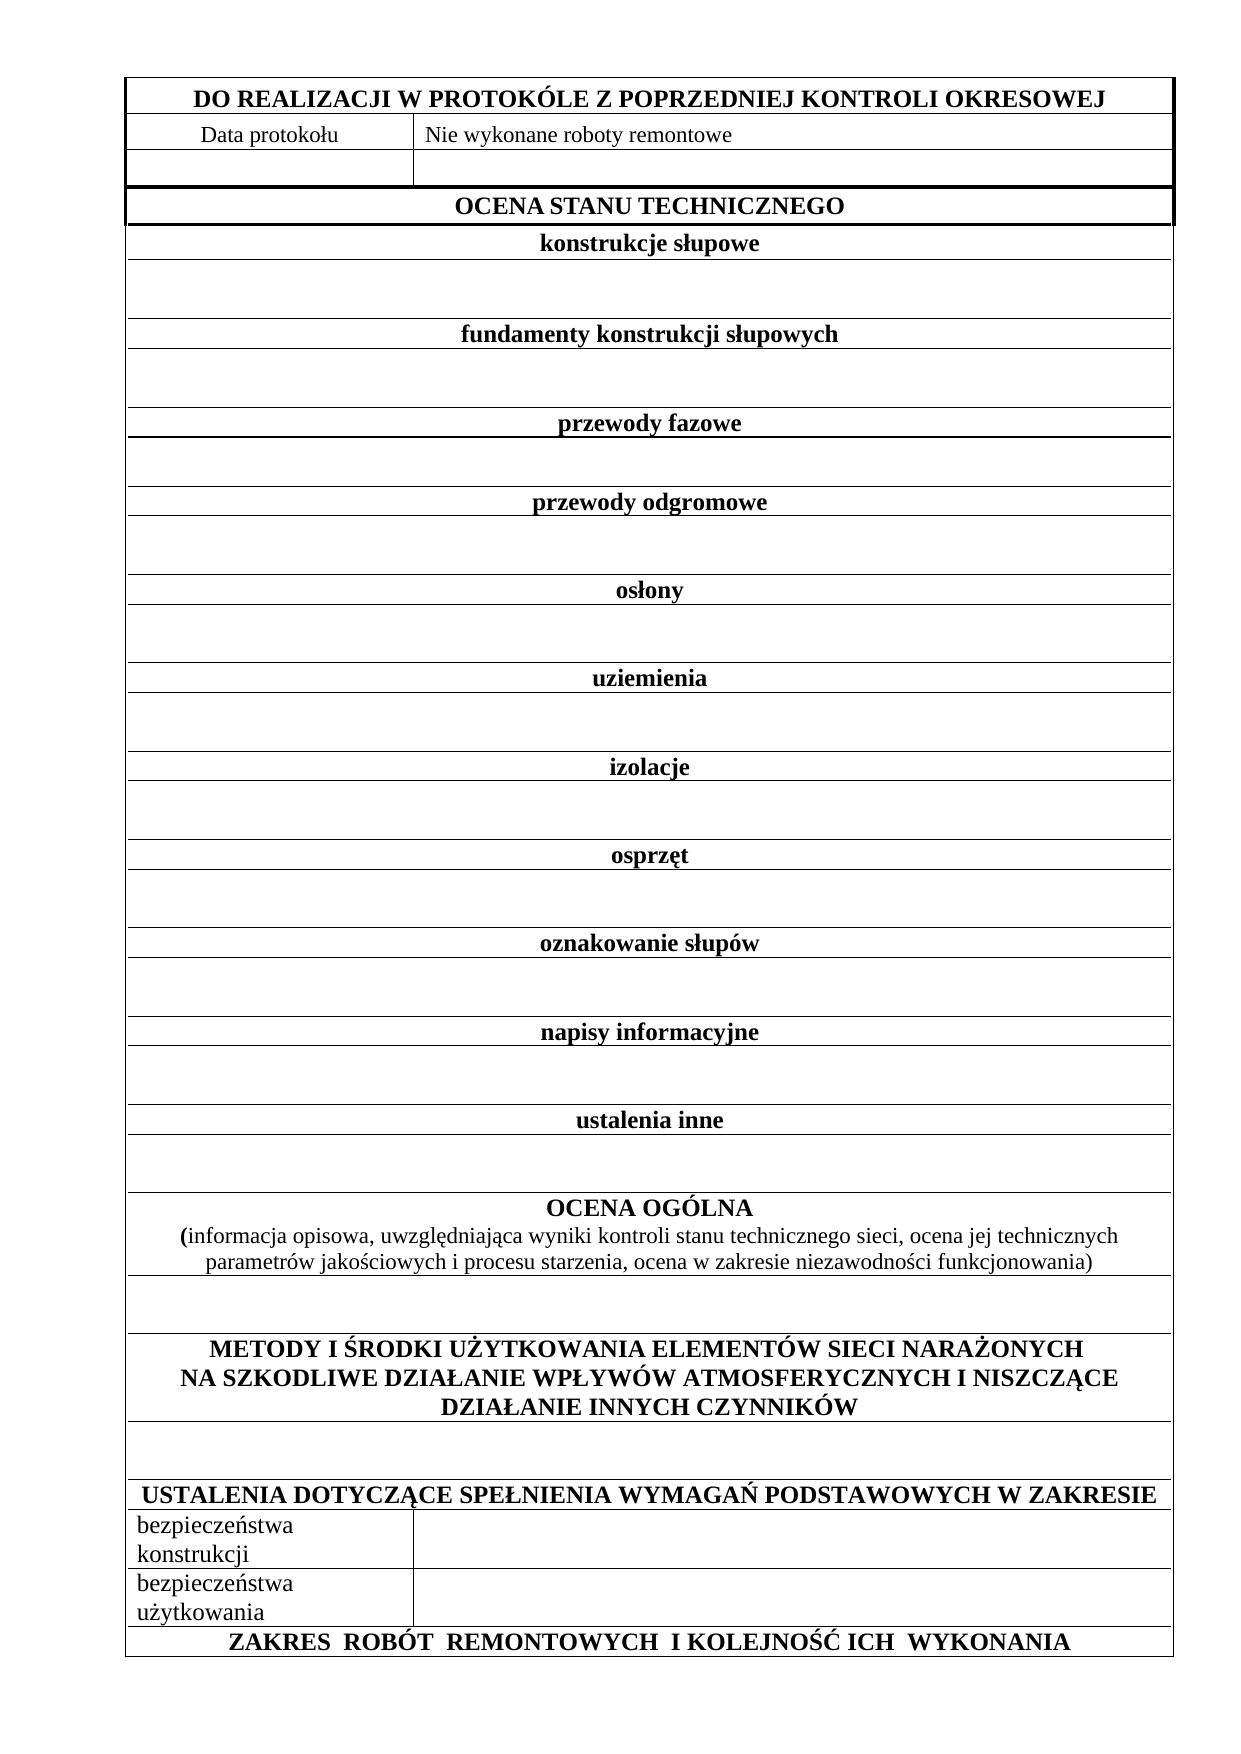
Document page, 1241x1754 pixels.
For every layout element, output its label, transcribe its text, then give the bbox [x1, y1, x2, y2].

table_cell USTALENIA DOTYCZĄCE SPEŁNIENIA WYMAGAŃ PODSTAWOWYCH W ZAKRESIE [126, 1479, 1173, 1509]
table_cell [414, 1509, 1173, 1567]
table_cell fundamenty konstrukcji słupowych [126, 318, 1173, 348]
table_cell [126, 957, 1173, 1016]
table_cell OCENA STANU TECHNICZNEGO [127, 189, 1172, 223]
table_cell przewody odgromowe [126, 486, 1173, 515]
table_cell Data protokołu [127, 114, 413, 149]
table_cell [414, 150, 1172, 185]
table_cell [127, 78, 1172, 113]
table_cell izolacje [126, 751, 1173, 780]
table_cell [126, 692, 1173, 751]
table_cell OCENA OGÓLNA (informacja opisowa, uwzględniająca wyniki kontroli stanu technicznego sieci, ocena jej technicznych parametrów jakościowych i procesu starzenia, ocena w zakresie niezawodności funkcjonowania) [126, 1192, 1173, 1275]
table_cell osprzęt [126, 839, 1173, 869]
table_cell [414, 1568, 1173, 1626]
table_cell [126, 436, 1173, 486]
table_cell [126, 780, 1173, 839]
table_cell napisy informacyjne [126, 1016, 1173, 1045]
table_cell konstrukcje słupowe [126, 223, 1173, 259]
table_cell [126, 1275, 1173, 1333]
table_cell ustalenia inne [126, 1104, 1173, 1134]
table_cell bezpieczeństwa użytkowania [126, 1568, 413, 1626]
table_cell [126, 1421, 1173, 1479]
table_cell Nie wykonane roboty remontowe [414, 114, 1172, 149]
table_cell uziemienia [126, 662, 1173, 692]
table_cell [126, 515, 1173, 574]
table_cell [126, 604, 1173, 662]
table_cell przewody fazowe [126, 407, 1173, 436]
table_cell ZAKRES ROBÓT REMONTOWYCH I KOLEJNOŚĆ ICH WYKONANIA [126, 1626, 1173, 1656]
table_cell [126, 1134, 1173, 1192]
table_cell bezpieczeństwa konstrukcji [126, 1509, 413, 1567]
table_cell [126, 1045, 1173, 1104]
table_cell [126, 259, 1173, 318]
table_cell osłony [126, 574, 1173, 604]
table_cell METODY I ŚRODKI UŻYTKOWANIA ELEMENTÓW SIECI NARAŻONYCH NA SZKODLIWE DZIAŁANIE WPŁYWÓW ATMOSFERYCZNYCH I NISZCZĄCE DZIAŁANIE INNYCH CZYNNIKÓW [126, 1333, 1173, 1421]
table_cell [126, 869, 1173, 927]
table_cell [127, 150, 413, 185]
table_cell oznakowanie słupów [126, 927, 1173, 957]
table_cell [126, 348, 1173, 407]
